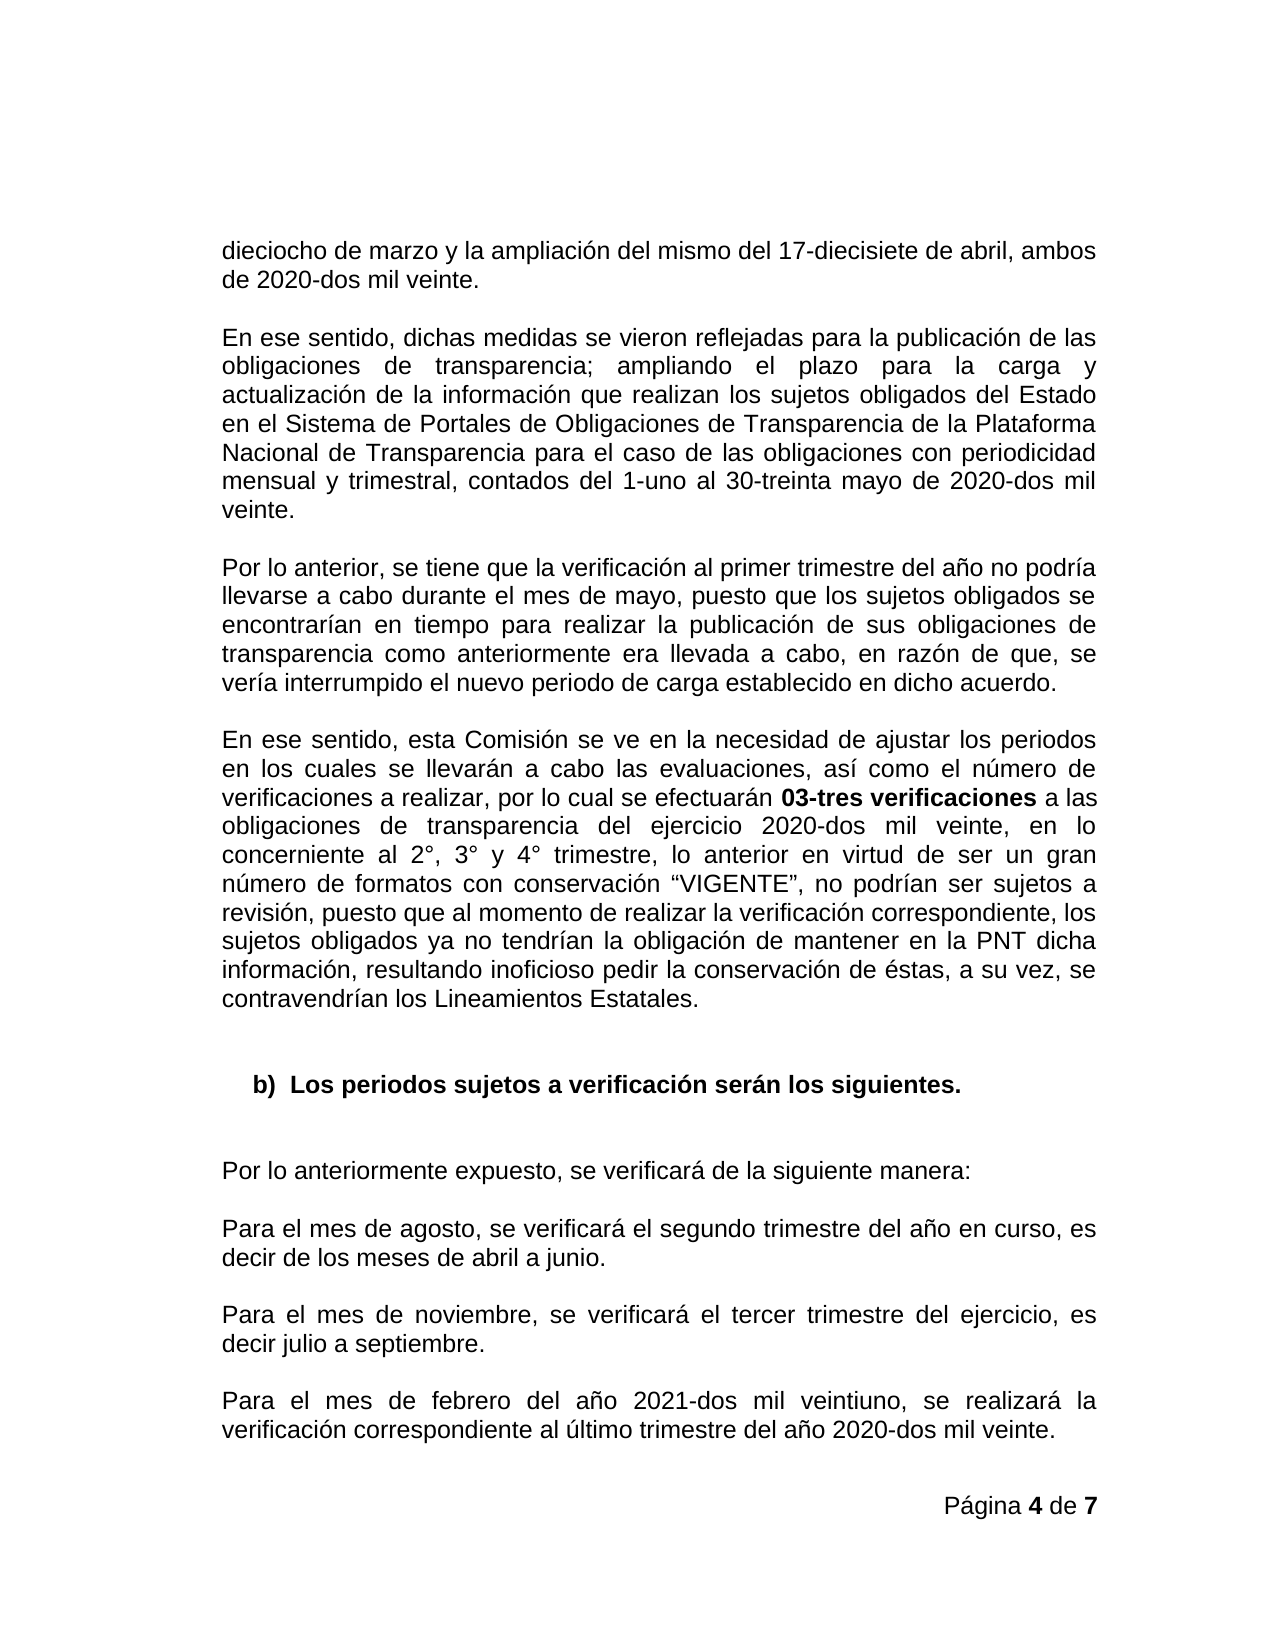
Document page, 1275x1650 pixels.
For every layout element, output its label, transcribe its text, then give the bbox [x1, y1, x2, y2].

text En ese sentido, dichas medidas se vieron reflejadas para la publicación de las obligaciones de transparencia; ampliando el plazo para la carga y actualización de la información que realizan los sujetos obligados del Estado en el Sistema de Portales de Obligaciones de Transparencia de la Plataforma Nacional de Transparencia para el caso de las obligaciones con periodicidad mensual y trimestral, contados del 1-uno al 30-treinta mayo de 2020-dos mil veinte. [222, 322, 1098, 524]
text Para el mes de febrero del año 2021-dos mil veintiuno, se realizará la verificación correspondiente al último trimestre del año 2020-dos mil veinte. [222, 1386, 1098, 1444]
text Por lo anteriormente expuesto, se verificará de la siguiente manera: [222, 1156, 1098, 1185]
text Para el mes de agosto, se verificará el segundo trimestre del año en curso, es decir de los meses de abril a junio. [222, 1214, 1098, 1271]
text Por lo anterior, se tiene que la verificación al primer trimestre del año no podría llevarse a cabo durante el mes de mayo, puesto que los sujetos obligados se encontrarían en tiempo para realizar la publicación de sus obligaciones de transparencia como anteriormente era llevada a cabo, en razón de que, se vería interrumpido el nuevo periodo de carga establecido en dicho acuerdo. [222, 552, 1098, 696]
text En ese sentido, esta Comisión se ve en la necesidad de ajustar los periodos en los cuales se llevarán a cabo las evaluaciones, así como el número de verificaciones a realizar, por lo cual se efectuarán 03-tres verificaciones a las obligaciones de transparencia del ejercicio 2020-dos mil veinte, en lo concerniente al 2°, 3° y 4° trimestre, lo anterior en virtud de ser un gran número de formatos con conservación “VIGENTE”, no podrían ser sujetos a revisión, puesto que al momento de realizar la verificación correspondiente, los sujetos obligados ya no tendrían la obligación de mantener en la PNT dicha información, resultando inoficioso pedir la conservación de éstas, a su vez, se contravendrían los Lineamientos Estatales. [222, 725, 1098, 1012]
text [222, 236, 1098, 294]
list Los periodos sujetos a verificación serán los siguientes. [252, 1070, 1098, 1099]
text Para el mes de noviembre, se verificará el tercer trimestre del ejercicio, es decir julio a septiembre. [222, 1300, 1098, 1357]
